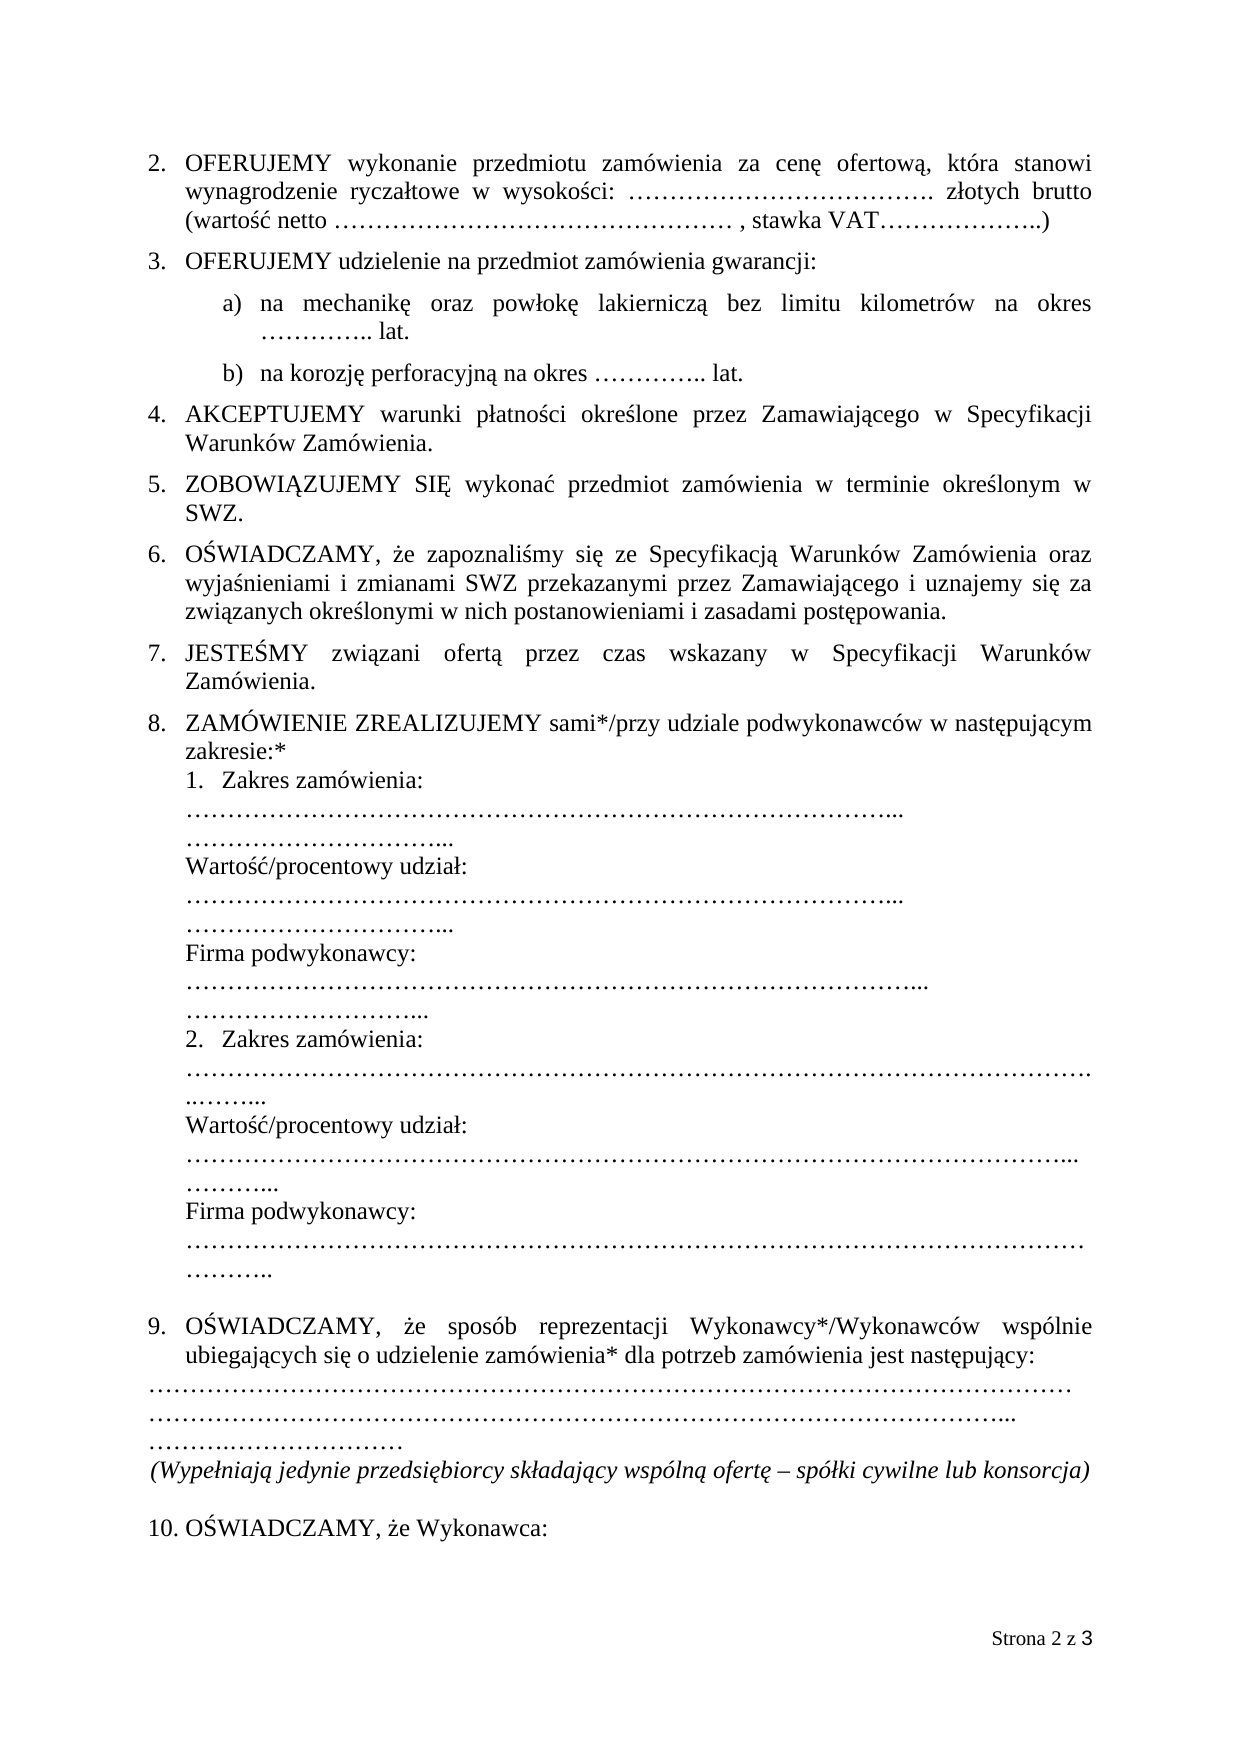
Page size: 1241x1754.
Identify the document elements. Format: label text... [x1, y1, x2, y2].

list ZAMÓWIENIE ZREALIZUJEMY sami*/przy udziale podwykonawców w następującym zakresie:* [148, 708, 1093, 765]
text Wartość/procentowy udział: [185, 1110, 1093, 1139]
text Firma podwykonawcy: [185, 1196, 1093, 1225]
list OŚWIADCZAMY, że sposób reprezentacji Wykonawcy*/Wykonawców wspólnie ubiegających się o udzielenie zamówienia* dla potrzeb zamówienia jest następujący: [148, 1311, 1093, 1369]
text …………………………………………………………………………...…………………………... [185, 794, 1093, 851]
list OFERUJEMY wykonanie przedmiotu zamówienia za cenę ofertową, która stanowi wynagrodzenie ryczałtowe w wysokości: ………………………………. złotych brutto (wartość netto ………………………………………… , stawka VAT………………..) [148, 148, 1093, 234]
list OŚWIADCZAMY, że Wykonawca: [148, 1513, 1093, 1541]
text ……………………………………………………………………………………………………….. [185, 1225, 1093, 1283]
list OFERUJEMY udzielenie na przedmiot zamówienia gwarancji: [148, 246, 1093, 275]
list OŚWIADCZAMY, że zapoznaliśmy się ze Specyfikacją Warunków Zamówienia oraz wyjaśnieniami i zmianami SWZ przekazanymi przez Zamawiającego i uznajemy się za związanych określonymi w nich postanowieniami i zasadami postępowania. [148, 539, 1093, 625]
text ……………………………………………………………………………………………...………... [185, 1139, 1093, 1196]
list JESTEŚMY związani ofertą przez czas wskazany w Specyfikacji Warunków Zamówienia. [148, 638, 1093, 695]
text Firma podwykonawcy: [185, 938, 1093, 966]
text 1. Zakres zamówienia: [185, 765, 1093, 794]
text …………………………………………………………………………...…………………………... [185, 880, 1093, 938]
list na korozję perforacyjną na okres ………….. lat. [222, 358, 1093, 386]
text ………………………………………………………………………………………………...……... [185, 1053, 1093, 1110]
text (Wypełniają jedynie przedsiębiorcy składający wspólną ofertę – spółki cywilne lub konsorcja) [148, 1455, 1093, 1484]
list na mechanikę oraz powłokę lakierniczą bez limitu kilometrów na okres ………….. lat. [222, 288, 1093, 345]
list ZOBOWIĄZUJEMY SIĘ wykonać przedmiot zamówienia w terminie określonym w SWZ. [148, 469, 1093, 526]
text ……………………………………………………………………………...………………………... [185, 966, 1093, 1024]
list AKCEPTUJEMY warunki płatności określone przez Zamawiającego w Specyfikacji Warunków Zamówienia. [148, 399, 1093, 456]
text Wartość/procentowy udział: [185, 851, 1093, 880]
text ……………………………………………………………………………………………………………………………………………………………………………………………...……….………………… [148, 1369, 1093, 1455]
text 2. Zakres zamówienia: [185, 1024, 1093, 1053]
